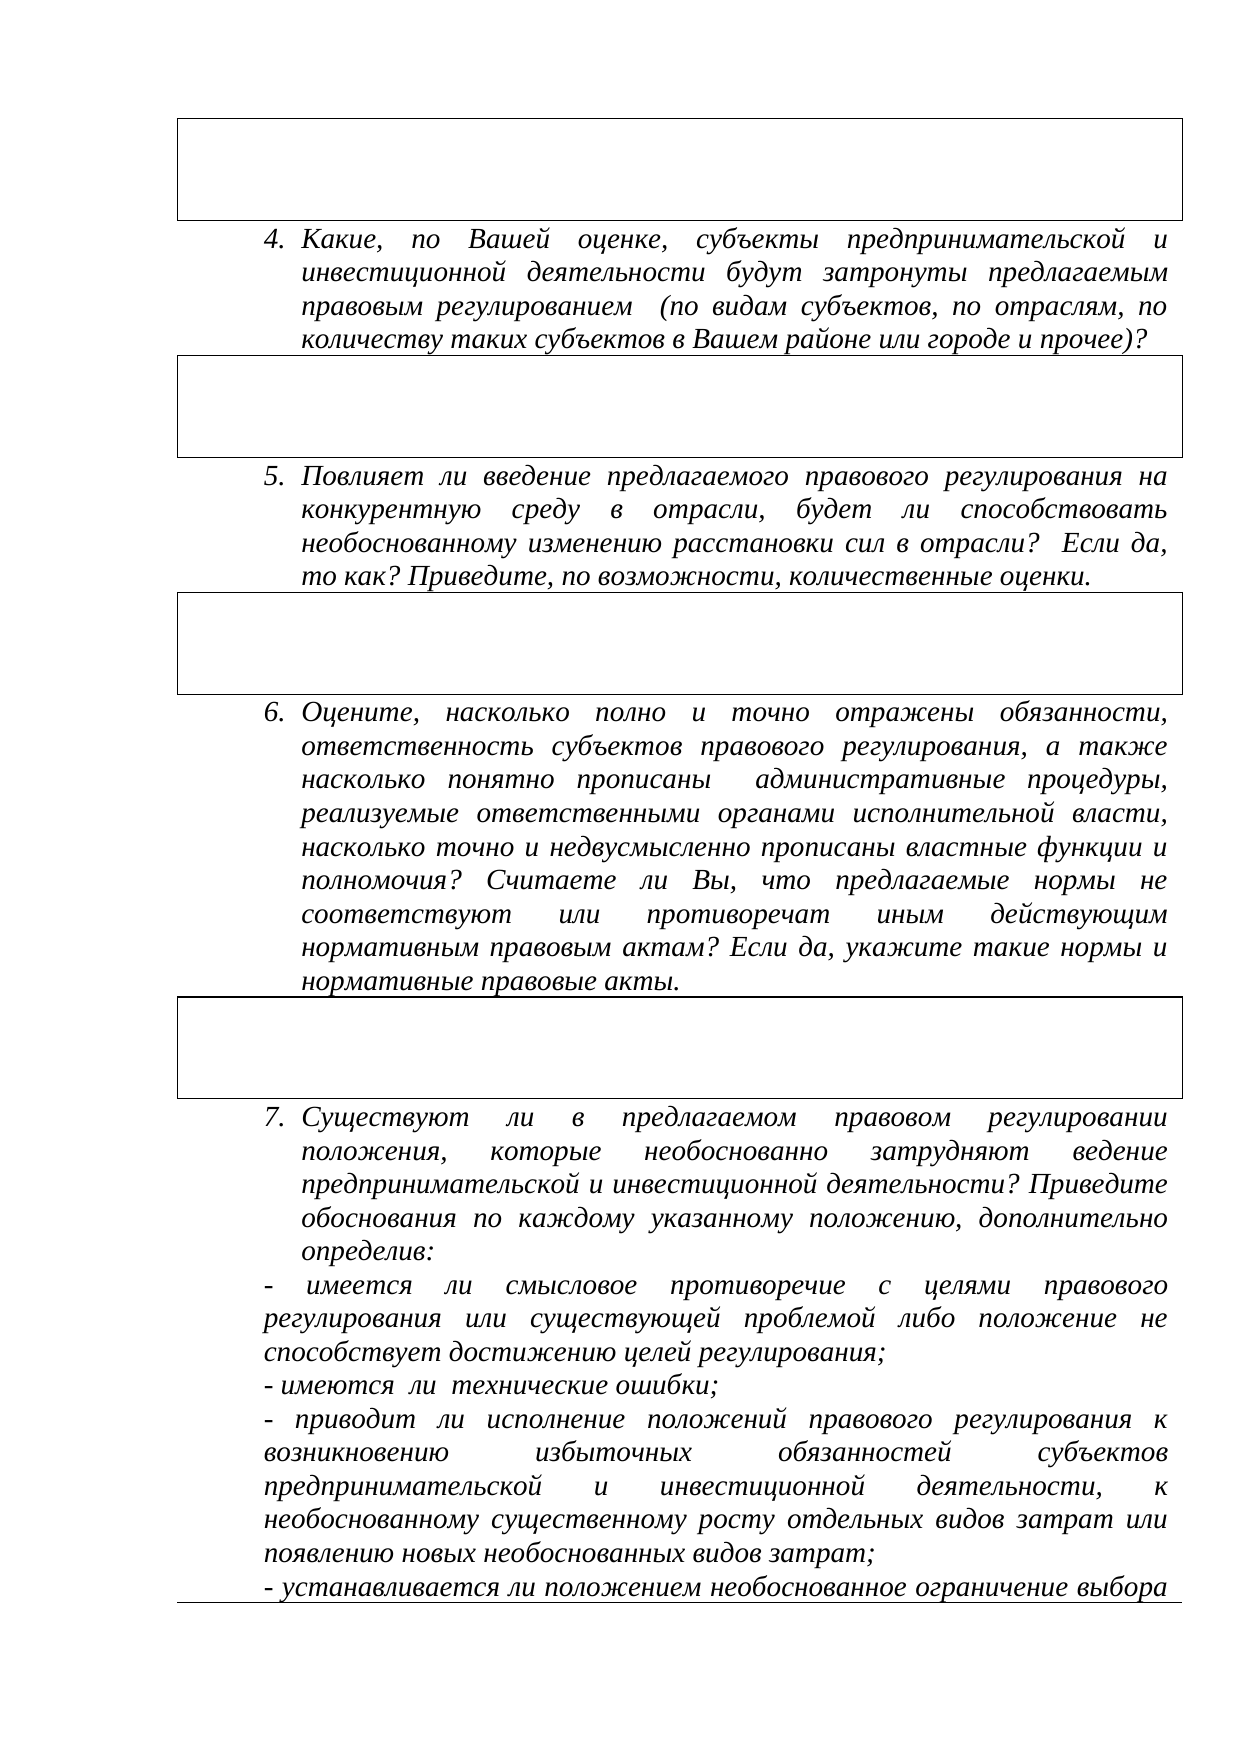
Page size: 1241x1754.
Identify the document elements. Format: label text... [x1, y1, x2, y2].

table_cell [178, 356, 1182, 457]
table_cell [178, 119, 1182, 220]
table_cell Повлияет ли введение предлагаемого правового регулирования на конкурентную среду в отрасли, будет ли способствовать необоснованному изменению расстановки сил в отрасли? Если да, то как? Приведите, по возможности, количественные оценки. [177, 458, 1182, 592]
table_cell [178, 998, 1182, 1098]
table_cell Оцените, насколько полно и точно отражены обязанности, ответственность субъектов правового регулирования, а также насколько понятно прописаны административные процедуры, реализуемые ответственными органами исполнительной власти, насколько точно и недвусмысленно прописаны властные функции и полномочия? Считаете ли Вы, что предлагаемые нормы не соответствуют или противоречат иным действующим нормативным правовым актам? Если да, укажите такие нормы и нормативные правовые акты. [177, 695, 1182, 996]
table_cell Какие, по Вашей оценке, субъекты предпринимательской и инвестиционной деятельности будут затронуты предлагаемым правовым регулированием (по видам субъектов, по отраслям, по количеству таких субъектов в Вашем районе или городе и прочее)? [177, 221, 1182, 355]
table_cell [178, 593, 1182, 693]
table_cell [177, 1099, 1182, 1602]
